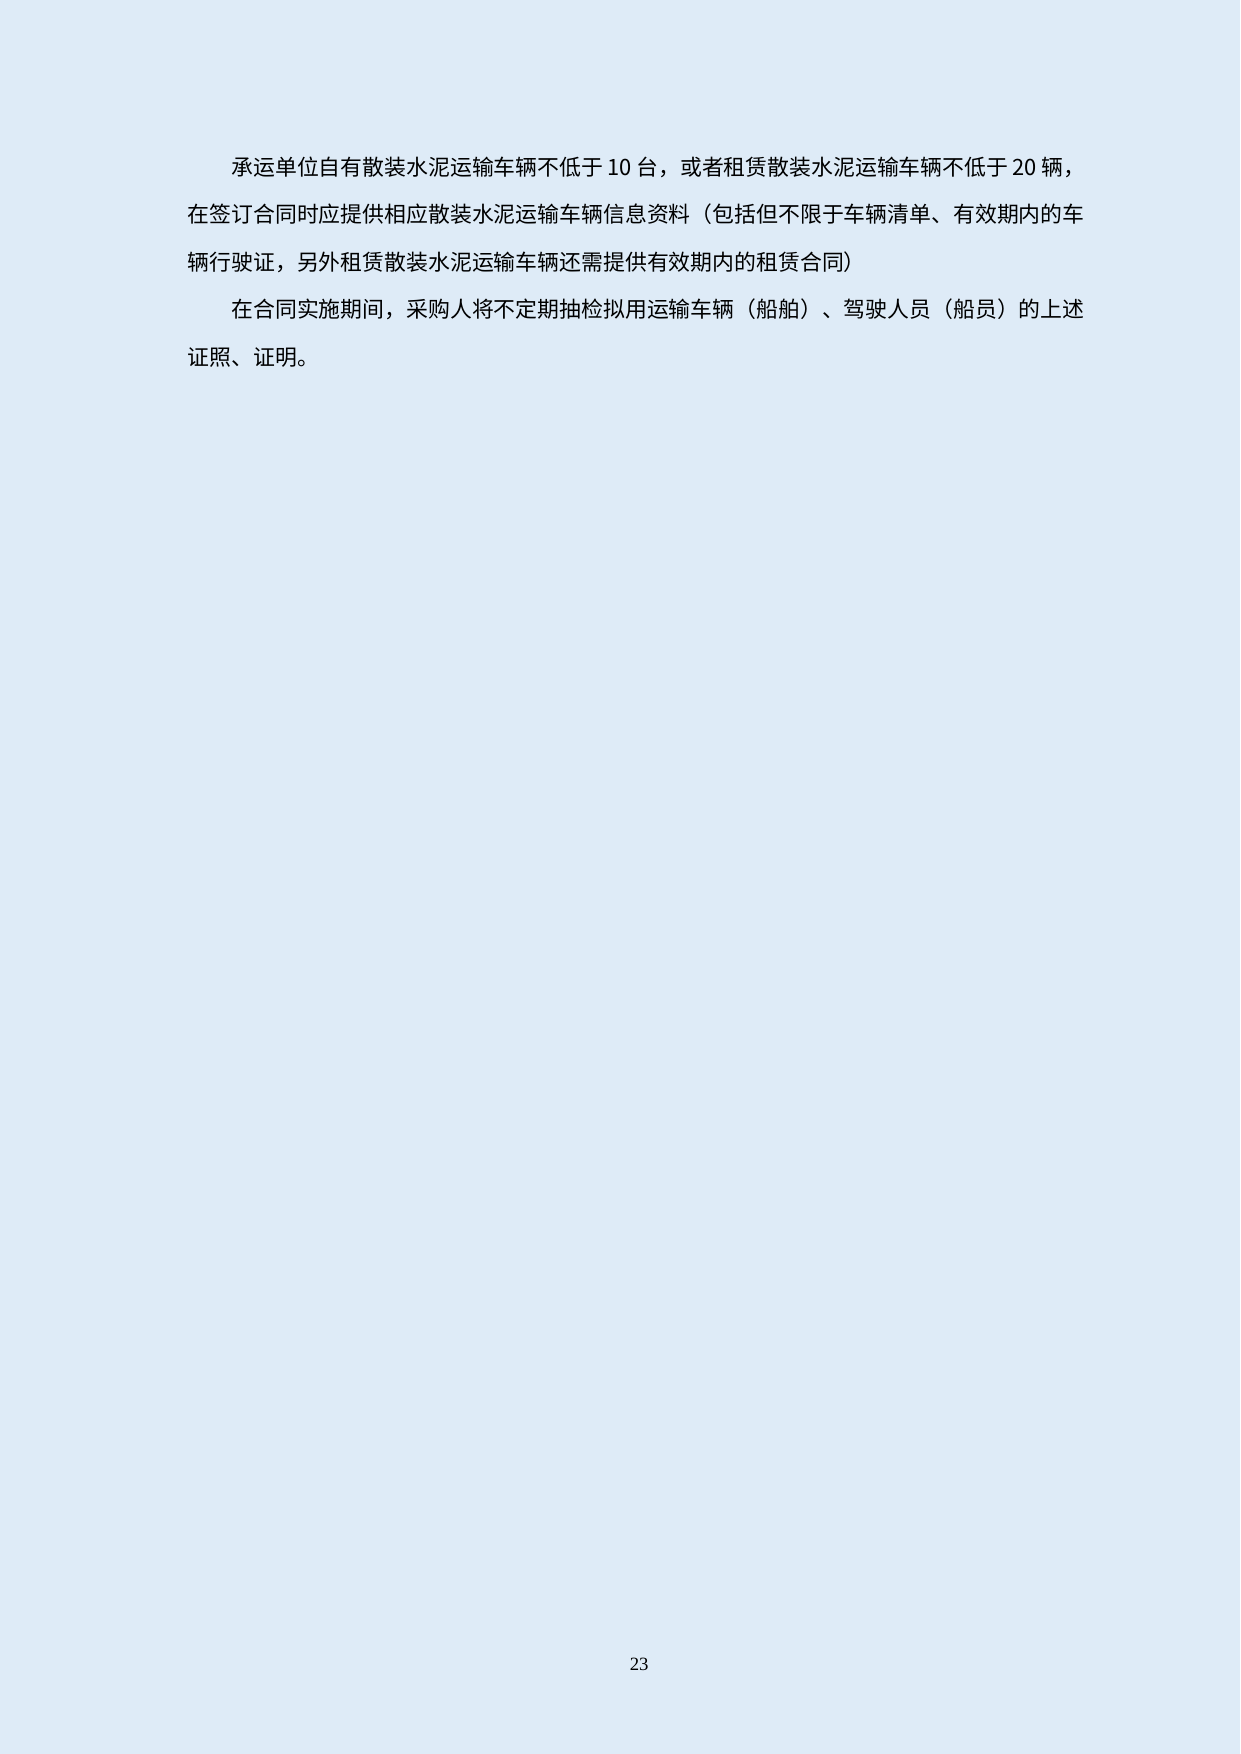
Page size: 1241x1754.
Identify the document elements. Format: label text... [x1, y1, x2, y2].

text 承运单位自有散装水泥运输车辆不低于10台，或者租赁散装水泥运输车辆不低于20辆，在签订合同时应提供相应散装水泥运输车辆信息资料（包括但不限于车辆清单、有效期内的车辆行驶证，另外租赁散装水泥运输车辆还需提供有效期内的租赁合同） [187, 150, 1090, 277]
text 在合同实施期间，采购人将不定期抽检拟用运输车辆（船舶）、驾驶人员（船员）的上述证照、证明。 [187, 292, 1090, 372]
